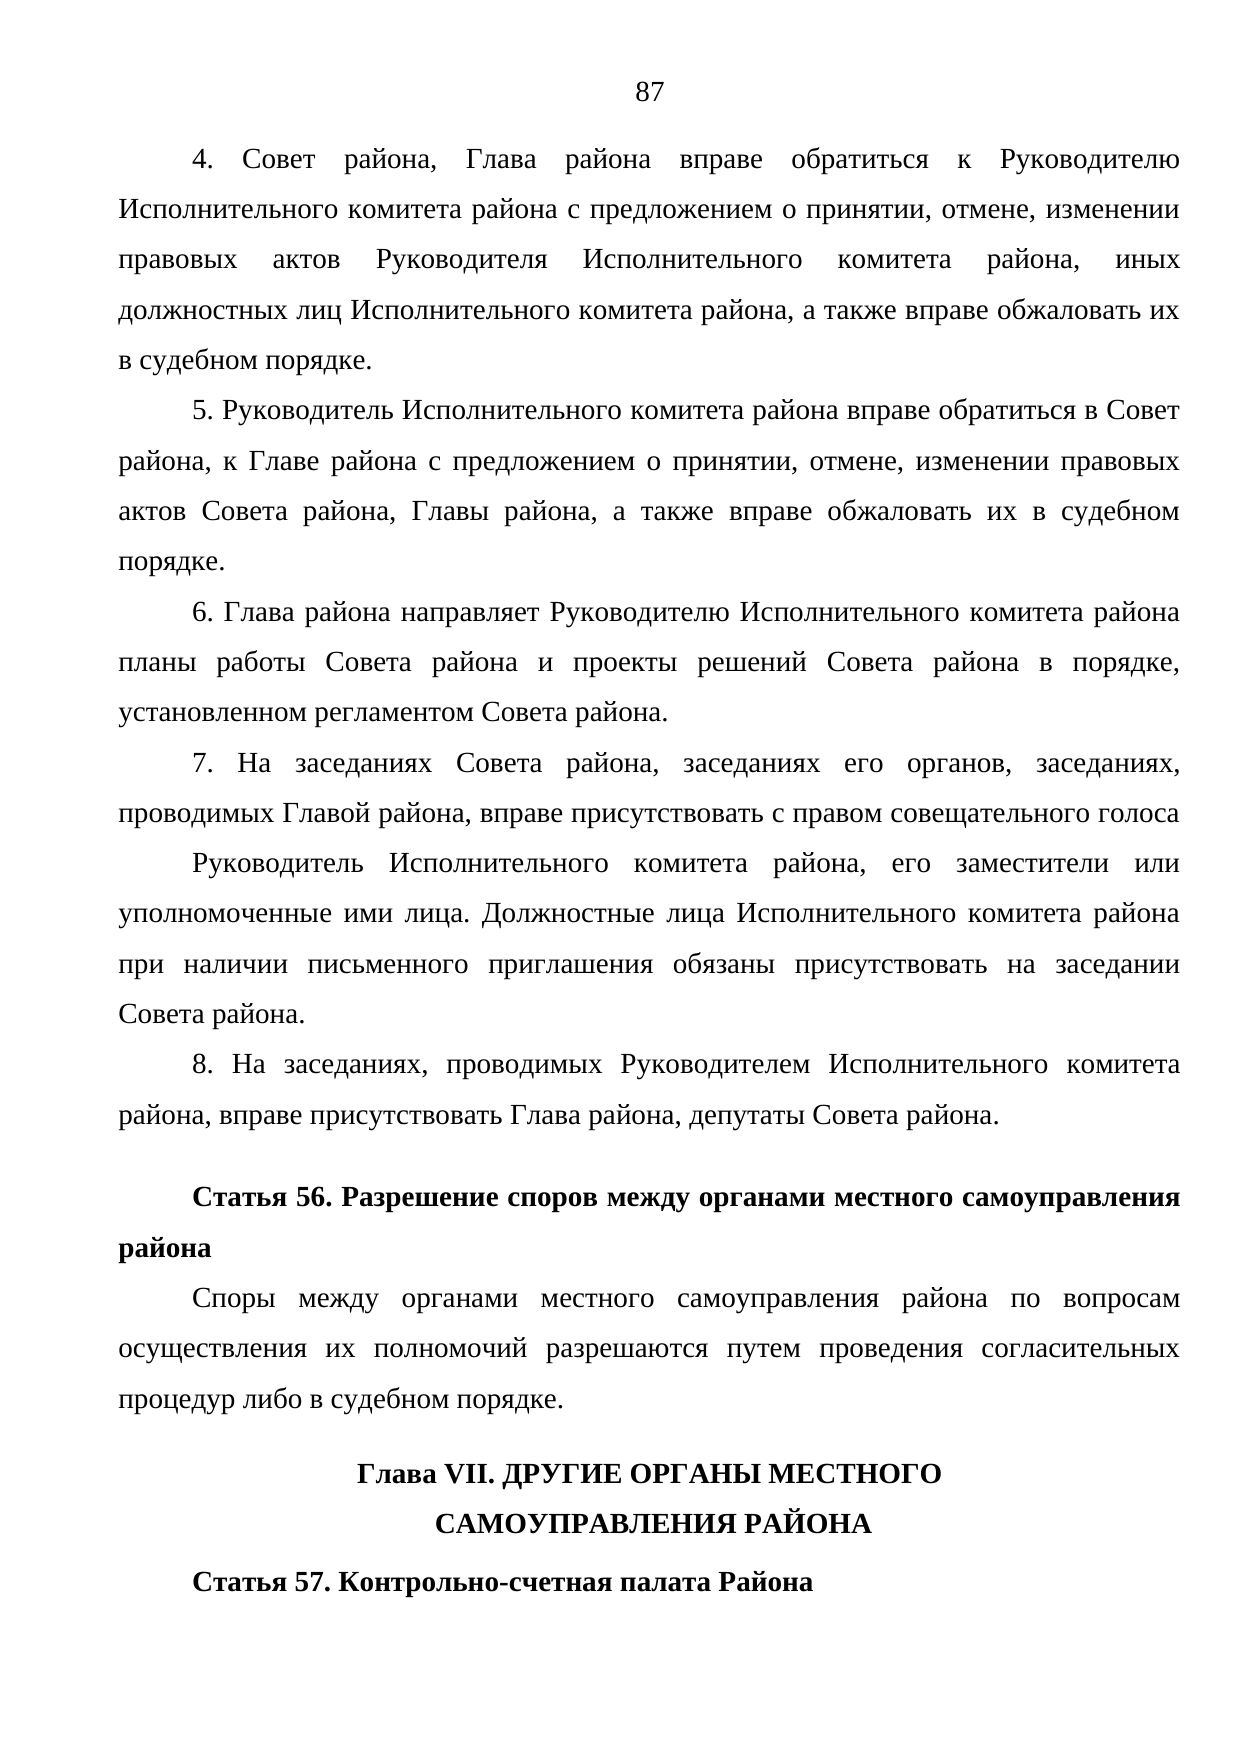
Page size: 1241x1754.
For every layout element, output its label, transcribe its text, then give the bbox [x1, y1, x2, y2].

text Споры между органами местного самоуправления района по вопросам осуществления их полномочий разрешаются путем проведения согласительных процедур либо в судебном порядке. [118, 1280, 1181, 1414]
text 6. Глава района направляет Руководителю Исполнительного комитета района планы работы Совета района и проекты решений Совета района в порядке, установленном регламентом Совета района. [118, 594, 1181, 728]
text Статья 57. Контрольно-счетная палата Района [118, 1564, 1181, 1597]
text 7. На заседаниях Совета района, заседаниях его органов, заседаниях, проводимых Главой района, вправе присутствовать с правом совещательного голоса Руководитель Исполнительного комитета района, его заместители или уполномоченные ими лица. Должностные лица Исполнительного комитета района при наличии письменного приглашения обязаны присутствовать на заседании Совета района. [118, 745, 1181, 1030]
text Статья 56. Разрешение споров между органами местного самоуправления района [118, 1179, 1181, 1263]
text 8. На заседаниях, проводимых Руководителем Исполнительного комитета района, вправе присутствовать Глава района, депутаты Совета района. [118, 1047, 1181, 1130]
text 4. Совет района, Глава района вправе обратиться к Руководителю Исполнительного комитета района с предложением о принятии, отмене, изменении правовых актов Руководителя Исполнительного комитета района, иных должностных лиц Исполнительного комитета района, а также вправе обжаловать их в судебном порядке. [118, 141, 1181, 376]
text Глава VII. ДРУГИЕ ОРГАНЫ МЕСТНОГО [118, 1456, 1181, 1490]
text САМОУПРАВЛЕНИЯ РАЙОНА [118, 1506, 1181, 1540]
text 5. Руководитель Исполнительного комитета района вправе обратиться в Совет района, к Главе района с предложением о принятии, отмене, изменении правовых актов Совета района, Главы района, а также вправе обжаловать их в судебном порядке. [118, 392, 1181, 577]
